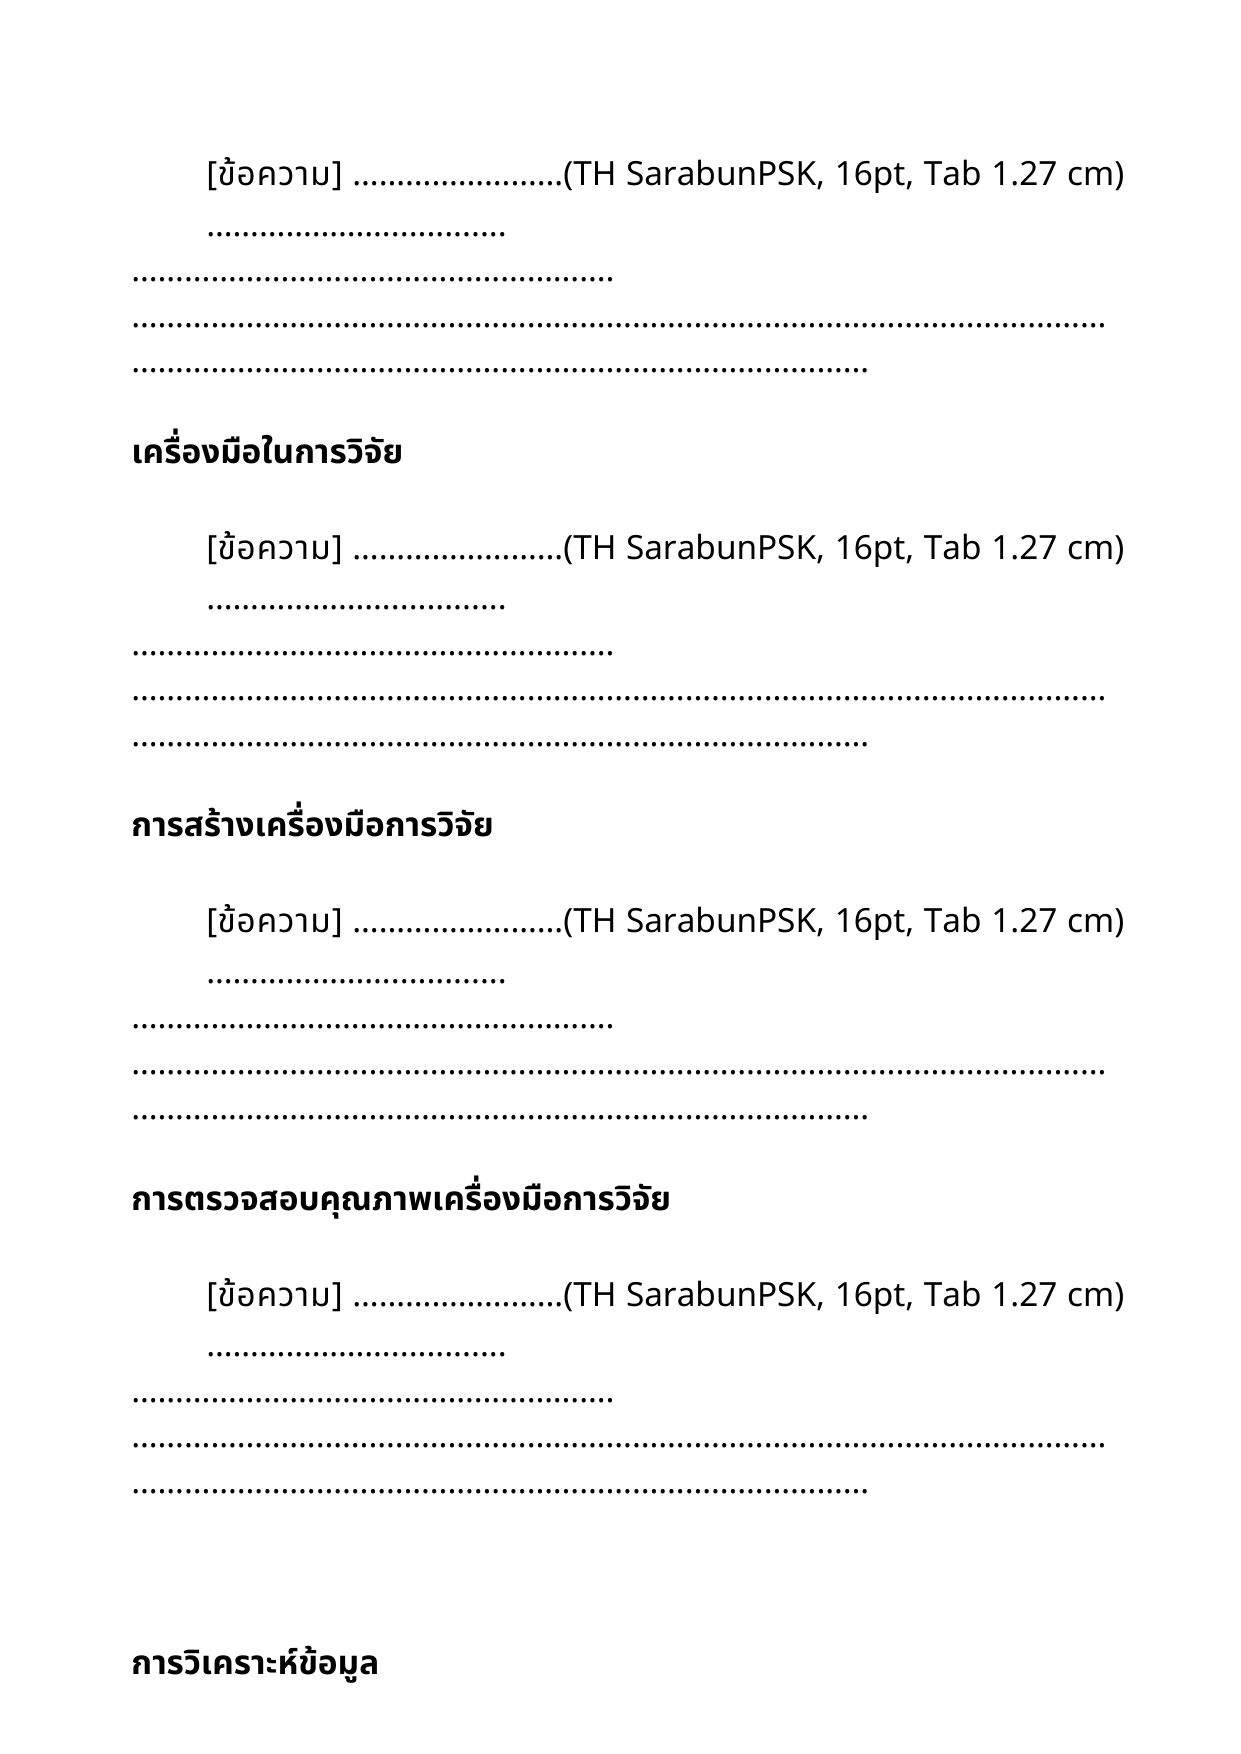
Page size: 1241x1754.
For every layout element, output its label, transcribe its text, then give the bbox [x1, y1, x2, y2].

text การตรวจสอบคุณภาพเครื่องมือการวิจัย [131, 1175, 1125, 1225]
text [206, 1271, 1125, 1367]
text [206, 150, 1125, 246]
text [131, 1367, 1125, 1503]
text การวิเคราะห์ข้อมูล [131, 1639, 1125, 1689]
text การสร้างเครื่องมือการวิจัย [131, 801, 1125, 852]
text ……………………………………………….…………………………………………………………………………………………………………………………………………………………………………… [131, 619, 1125, 756]
text [ข้อความ] ……………………(TH SarabunPSK, 16pt, Tab 1.27 cm) …………………............. [206, 897, 1125, 993]
text ……………………………………………….…………………………………………………………………………………………………………………………………………………………………………… [131, 993, 1125, 1129]
text [ข้อความ] ……………………(TH SarabunPSK, 16pt, Tab 1.27 cm) …………………............. [206, 523, 1125, 619]
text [131, 246, 1125, 382]
text เครื่องมือในการวิจัย [131, 428, 1125, 478]
